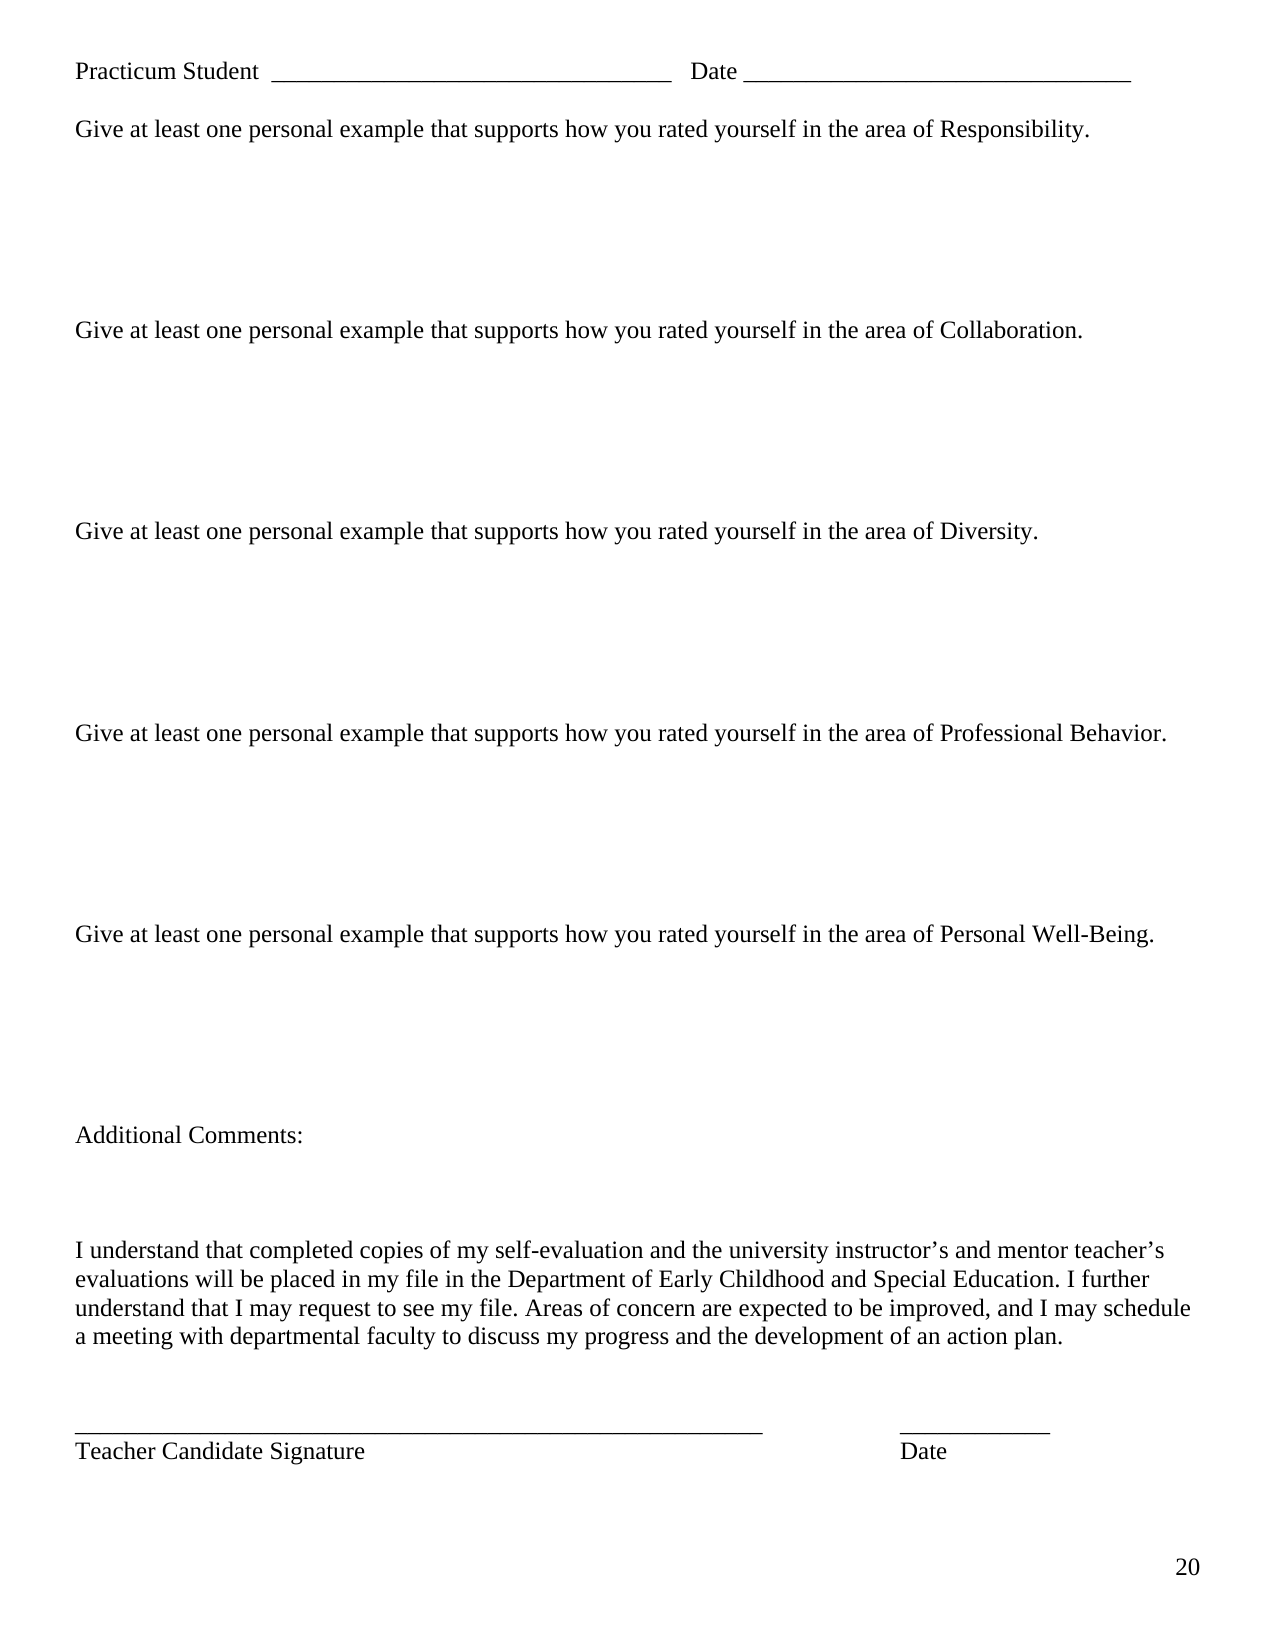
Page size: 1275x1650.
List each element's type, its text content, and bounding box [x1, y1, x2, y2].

text Practicum Student ________________________________ Date _______________________________ [75, 56, 1200, 85]
text I understand that completed copies of my self-evaluation and the university instructor’s and mentor teacher’s evaluations will be placed in my file in the Department of Early Childhood and Special Education. I further understand that I may request to see my file. Areas of concern are expected to be improved, and I may schedule a meeting with departmental faculty to discuss my progress and the development of an action plan. [75, 1235, 1200, 1350]
text Give at least one personal example that supports how you rated yourself in the area of Professional Behavior. [75, 718, 1200, 746]
text Additional Comments: [75, 1120, 1200, 1149]
text _______________________________________________________ ____________ [75, 1408, 1200, 1436]
text Give at least one personal example that supports how you rated yourself in the area of Responsibility. [75, 114, 1200, 143]
text Give at least one personal example that supports how you rated yourself in the area of Diversity. [75, 516, 1200, 545]
text Give at least one personal example that supports how you rated yourself in the area of Personal Well-Being. [75, 919, 1200, 948]
text Give at least one personal example that supports how you rated yourself in the area of Collaboration. [75, 315, 1200, 344]
text Teacher Candidate Signature Date [75, 1436, 1200, 1465]
